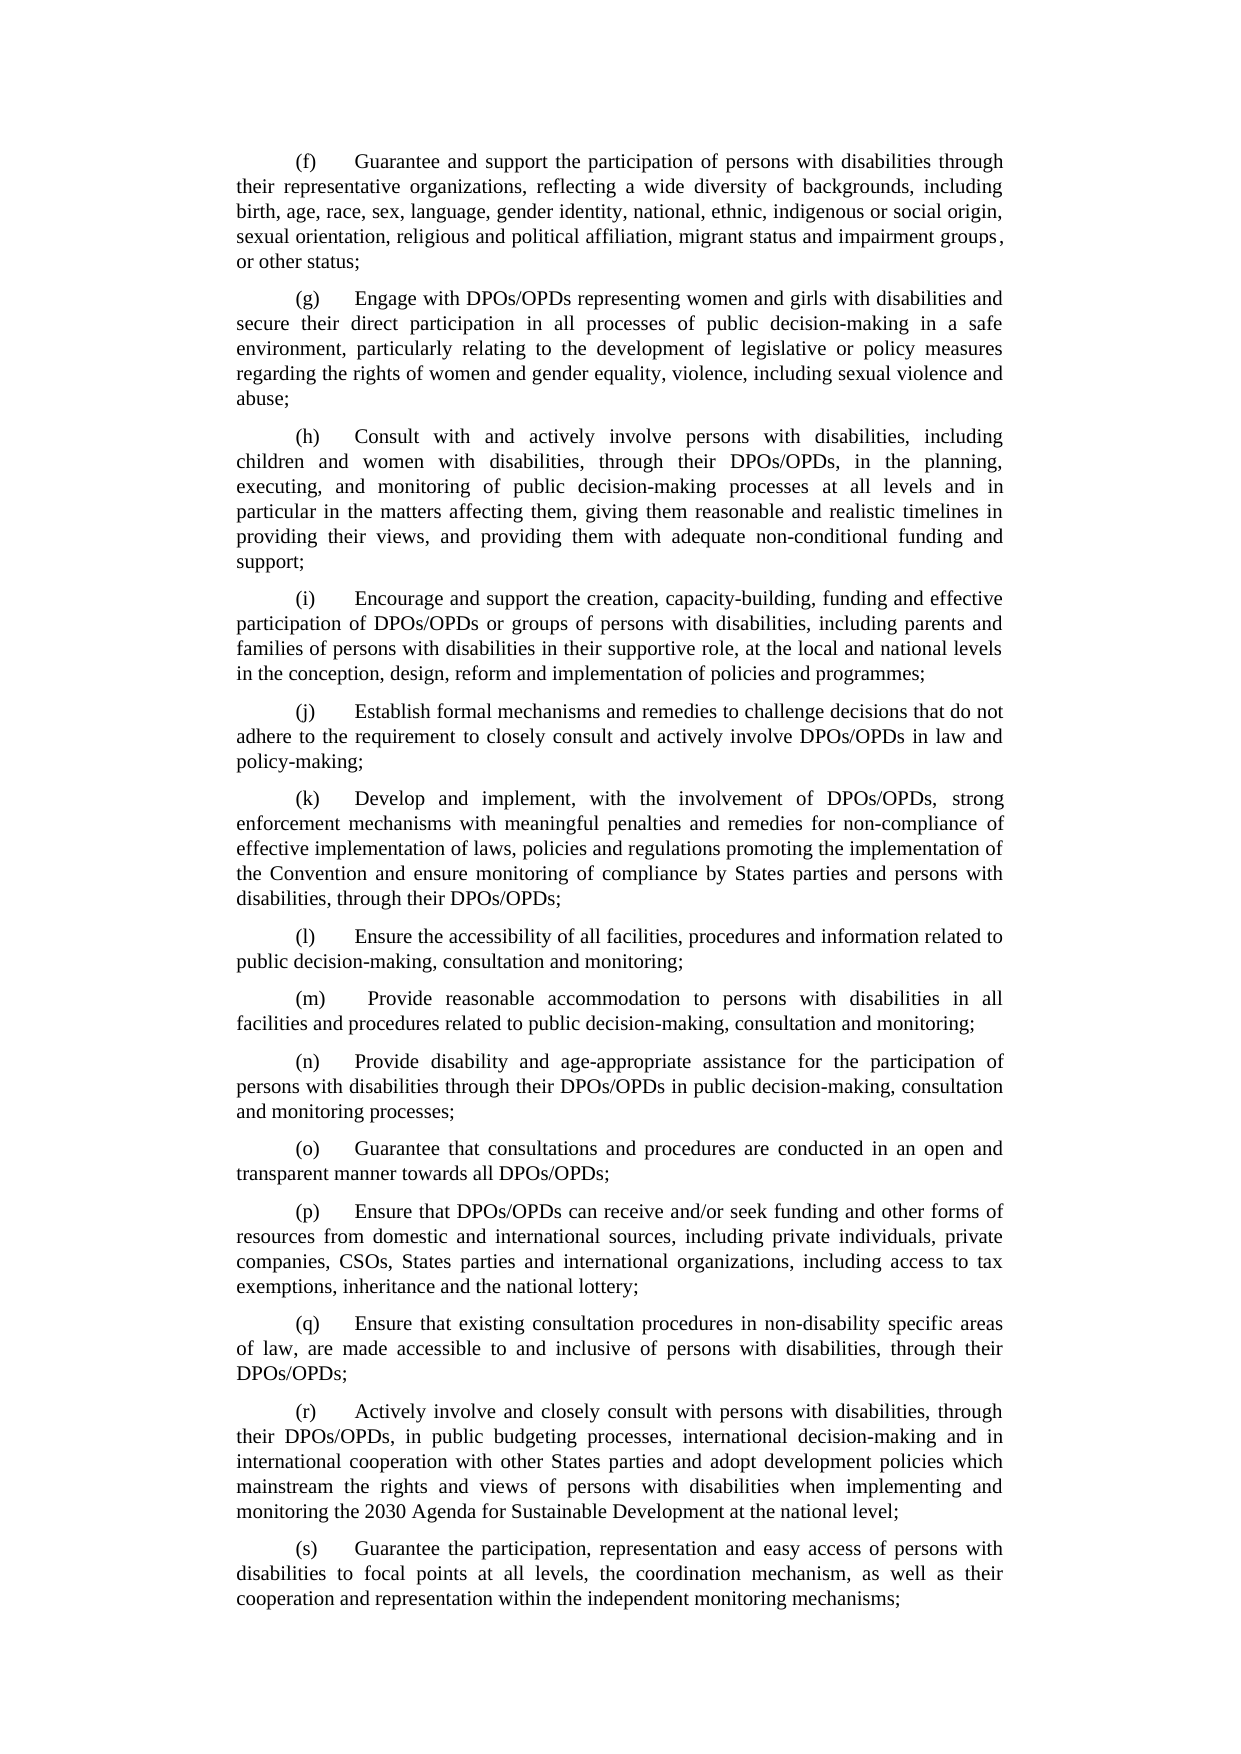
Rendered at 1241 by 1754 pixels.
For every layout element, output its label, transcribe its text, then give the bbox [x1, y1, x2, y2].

list Develop and implement, with the involvement of DPOs/OPDs, strong enforcement mechanisms with meaningful penalties and remedies for non-compliance of effective implementation of laws, policies and regulations promoting the implementation of the Convention and ensure monitoring of compliance by States parties and persons with disabilities, through their DPOs/OPDs; [236, 785, 1004, 910]
list Provide disability and age-appropriate assistance for the participation of persons with disabilities through their DPOs/OPDs in public decision-making, consultation and monitoring processes; [236, 1048, 1004, 1123]
list Guarantee the participation, representation and easy access of persons with disabilities to focal points at all levels, the coordination mechanism, as well as their cooperation and representation within the independent monitoring mechanisms; [236, 1535, 1004, 1610]
list Ensure the accessibility of all facilities, procedures and information related to public decision-making, consultation and monitoring; [236, 923, 1004, 973]
list Engage with DPOs/OPDs representing women and girls with disabilities and secure their direct participation in all processes of public decision-making in a safe environment, particularly relating to the development of legislative or policy measures regarding the rights of women and gender equality, violence, including sexual violence and abuse; [236, 285, 1004, 410]
list Ensure that DPOs/OPDs can receive and/or seek funding and other forms of resources from domestic and international sources, including private individuals, private companies, CSOs, States parties and international organizations, including access to tax exemptions, inheritance and the national lottery; [236, 1198, 1004, 1298]
list Actively involve and closely consult with persons with disabilities, through their DPOs/OPDs, in public budgeting processes, international decision-making and in international cooperation with other States parties and adopt development policies which mainstream the rights and views of persons with disabilities when implementing and monitoring the 2030 Agenda for Sustainable Development at the national level; [236, 1398, 1004, 1523]
list Guarantee that consultations and procedures are conducted in an open and transparent manner towards all DPOs/OPDs; [236, 1135, 1004, 1185]
list Consult with and actively involve persons with disabilities, including children and women with disabilities, through their DPOs/OPDs, in the planning, executing, and monitoring of public decision-making processes at all levels and in particular in the matters affecting them, giving them reasonable and realistic timelines in providing their views, and providing them with adequate non-conditional funding and support; [236, 423, 1004, 573]
list Guarantee and support the participation of persons with disabilities through their representative organizations, reflecting a wide diversity of backgrounds, including birth, age, race, sex, language, gender identity, national, ethnic, indigenous or social origin, sexual orientation, religious and political affiliation, migrant status and impairment groups, or other status; [236, 148, 1004, 273]
list Provide reasonable accommodation to persons with disabilities in all facilities and procedures related to public decision-making, consultation and monitoring; [236, 985, 1004, 1035]
list Ensure that existing consultation procedures in non-disability specific areas of law, are made accessible to and inclusive of persons with disabilities, through their DPOs/OPDs; [236, 1310, 1004, 1385]
list Encourage and support the creation, capacity-building, funding and effective participation of DPOs/OPDs or groups of persons with disabilities, including parents and families of persons with disabilities in their supportive role, at the local and national levels in the conception, design, reform and implementation of policies and programmes; [236, 585, 1004, 685]
list Establish formal mechanisms and remedies to challenge decisions that do not adhere to the requirement to closely consult and actively involve DPOs/OPDs in law and policy-making; [236, 698, 1004, 773]
